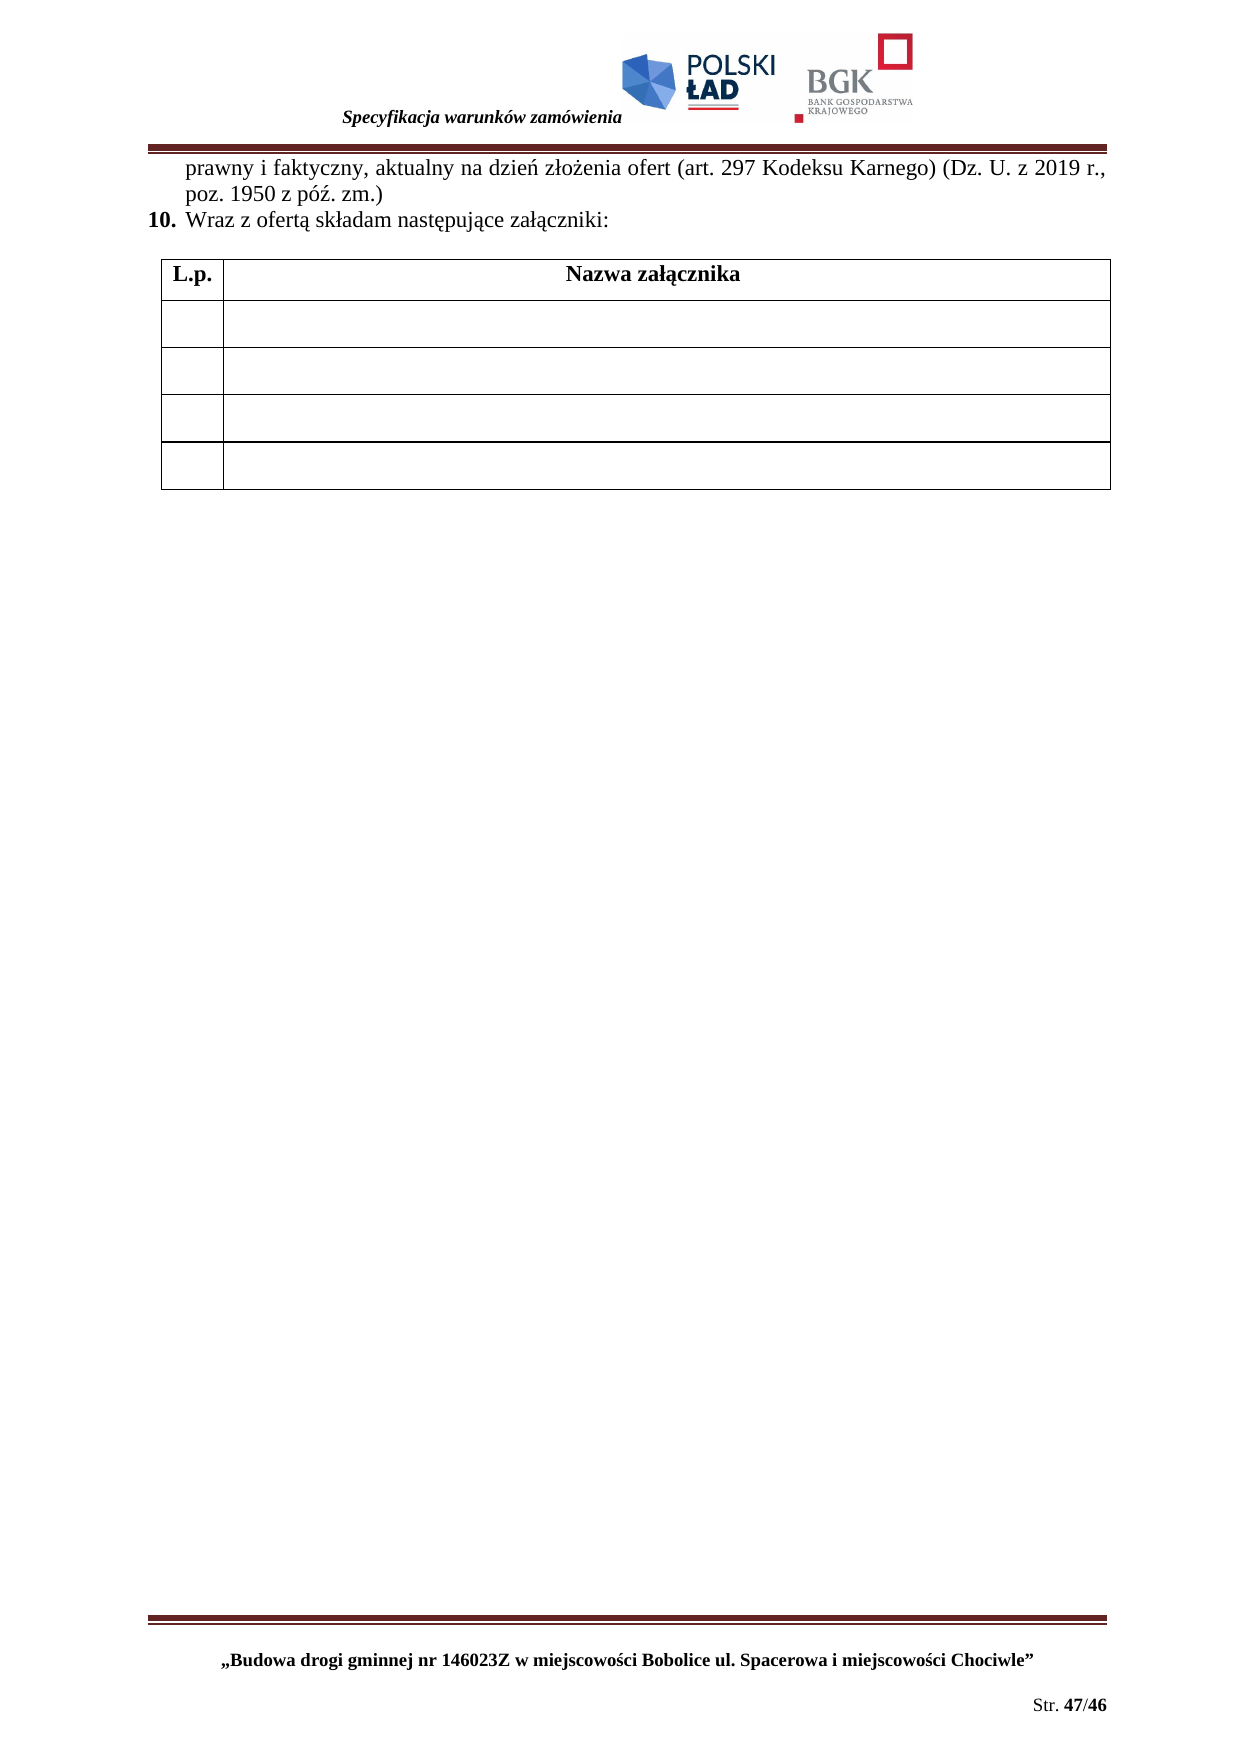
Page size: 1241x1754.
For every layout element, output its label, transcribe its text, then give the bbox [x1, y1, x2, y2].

list Wraz z ofertą składam następujące załączniki: [148, 206, 1107, 233]
picture [622, 33, 913, 124]
table_cell [162, 443, 223, 489]
table_header L.p. [162, 260, 223, 299]
table_cell [224, 301, 1083, 347]
table_cell [1084, 348, 1110, 394]
table_cell [1084, 443, 1110, 489]
table_cell [162, 348, 223, 394]
table_cell [1084, 301, 1110, 347]
table_cell [224, 443, 1083, 489]
table_cell [162, 395, 223, 441]
table_cell [224, 348, 1083, 394]
table_cell [1084, 395, 1110, 441]
table_cell [162, 301, 223, 347]
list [148, 154, 1107, 206]
table_header [1084, 260, 1110, 299]
table_header Nazwa załącznika [224, 260, 1083, 299]
table_cell [224, 395, 1083, 441]
